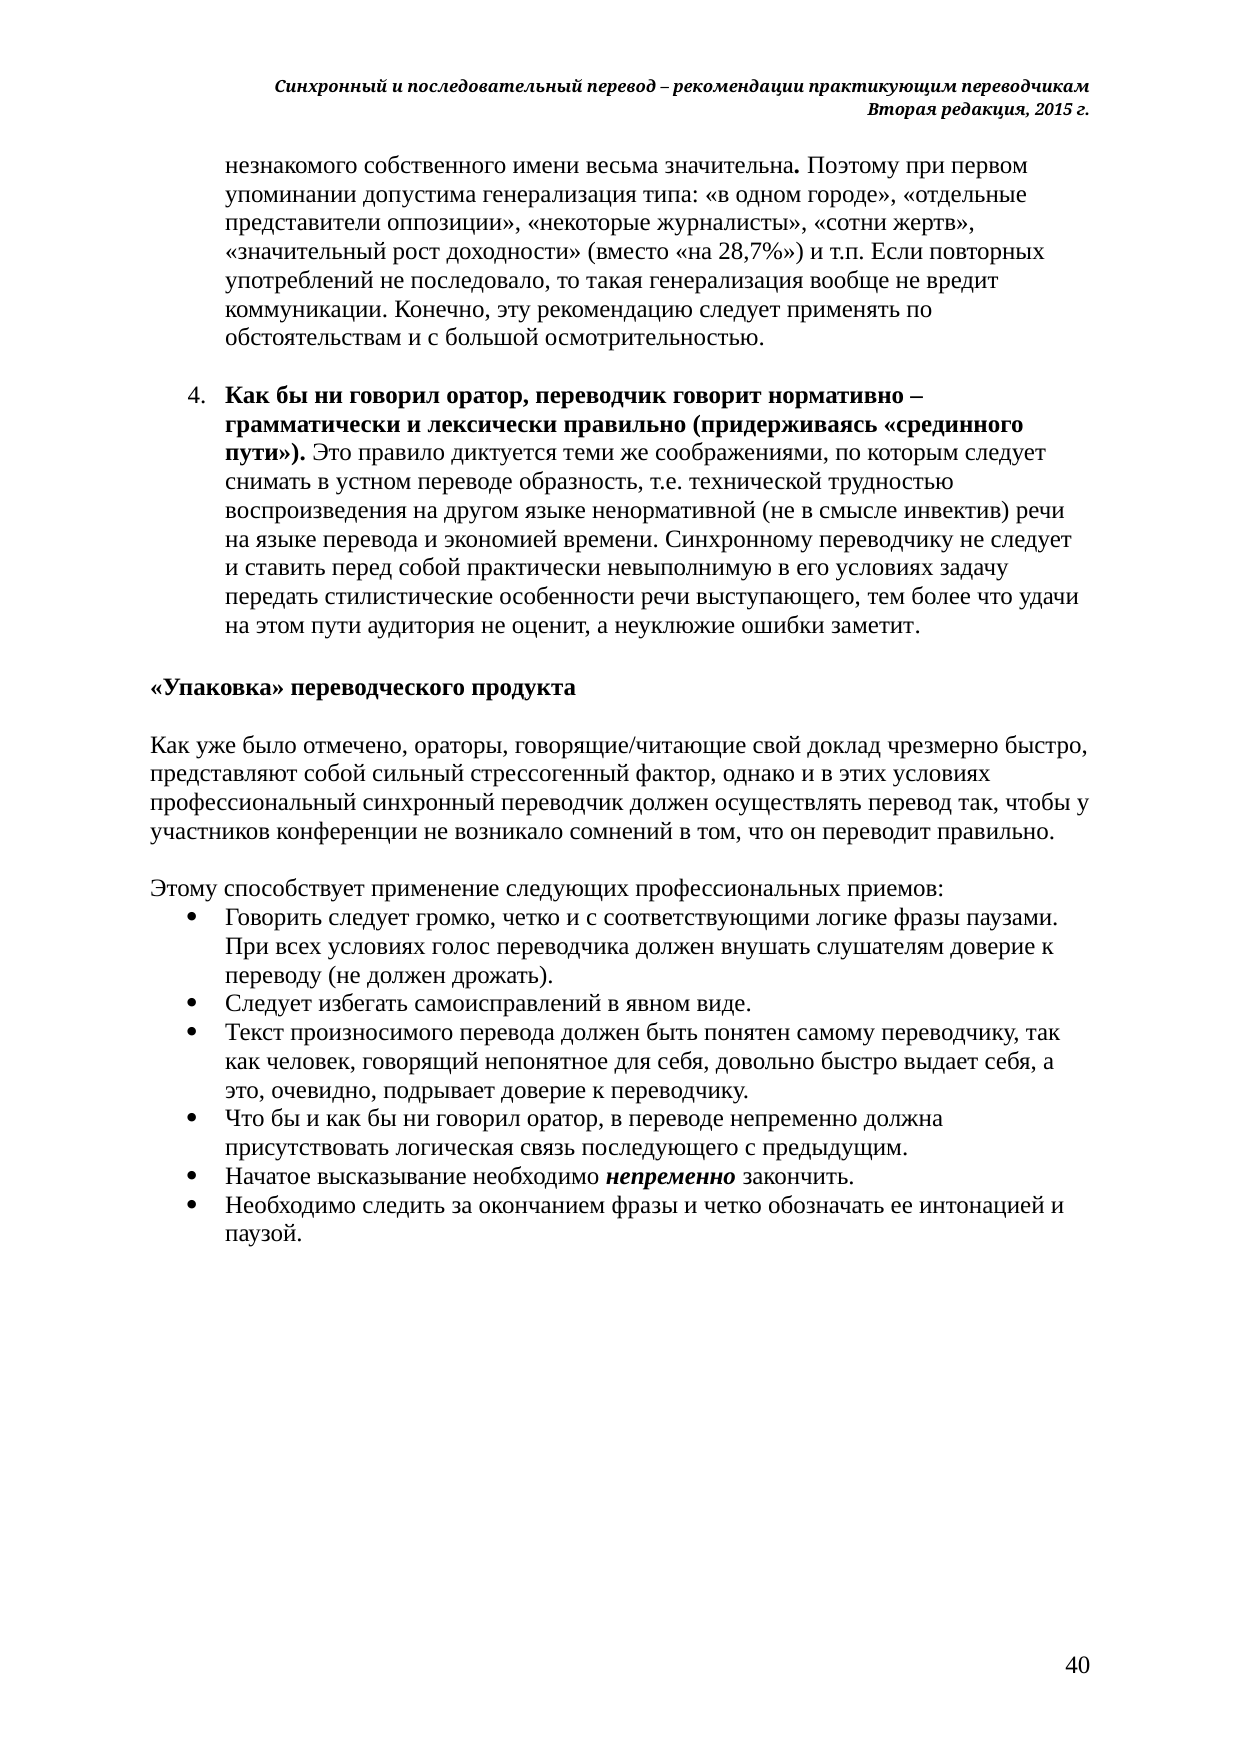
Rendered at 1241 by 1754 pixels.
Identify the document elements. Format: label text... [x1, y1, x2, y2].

text «Упаковка» переводческого продукта [150, 672, 1090, 701]
list Следует избегать самоисправлений в явном виде. [187, 988, 1090, 1017]
list Начатое высказывание необходимо непременно закончить. [187, 1161, 1090, 1190]
text Как уже было отмечено, ораторы, говорящие/читающие свой доклад чрезмерно быстро, представляют собой сильный стрессогенный фактор, однако и в этих условиях профессиональный синхронный переводчик должен осуществлять перевод так, чтобы у участников конференции не возникало сомнений в том, что он переводит правильно. [150, 730, 1090, 845]
list Как бы ни говорил оратор, переводчик говорит нормативно – грамматически и лексически правильно (придерживаясь «срединного пути»). Это правило диктуется теми же соображениями, по которым следует снимать в устном переводе образность, т.е. технической трудностью воспроизведения на другом языке ненормативной (не в смысле инвектив) речи на языке перевода и экономией времени. Синхронному переводчику не следует и ставить перед собой практически невыполнимую в его условиях задачу передать стилистические особенности речи выступающего, тем более что удачи на этом пути аудитория не оценит, а неуклюжие ошибки заметит. [187, 380, 1090, 639]
list Текст произносимого перевода должен быть понятен самому переводчику, так как человек, говорящий непонятное для себя, довольно быстро выдает себя, а это, очевидно, подрывает доверие к переводчику. [187, 1017, 1090, 1103]
list Что бы и как бы ни говорил оратор, в переводе непременно должна присутствовать логическая связь последующего с предыдущим. [187, 1103, 1090, 1161]
list Необходимо следить за окончанием фразы и четко обозначать ее интонацией и паузой. [187, 1190, 1090, 1247]
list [187, 150, 1090, 351]
list Говорить следует громко, четко и с соответствующими логике фразы паузами. При всех условиях голос переводчика должен внушать слушателям доверие к переводу (не должен дрожать). [187, 902, 1090, 988]
text Этому способствует применение следующих профессиональных приемов: [150, 873, 1090, 902]
